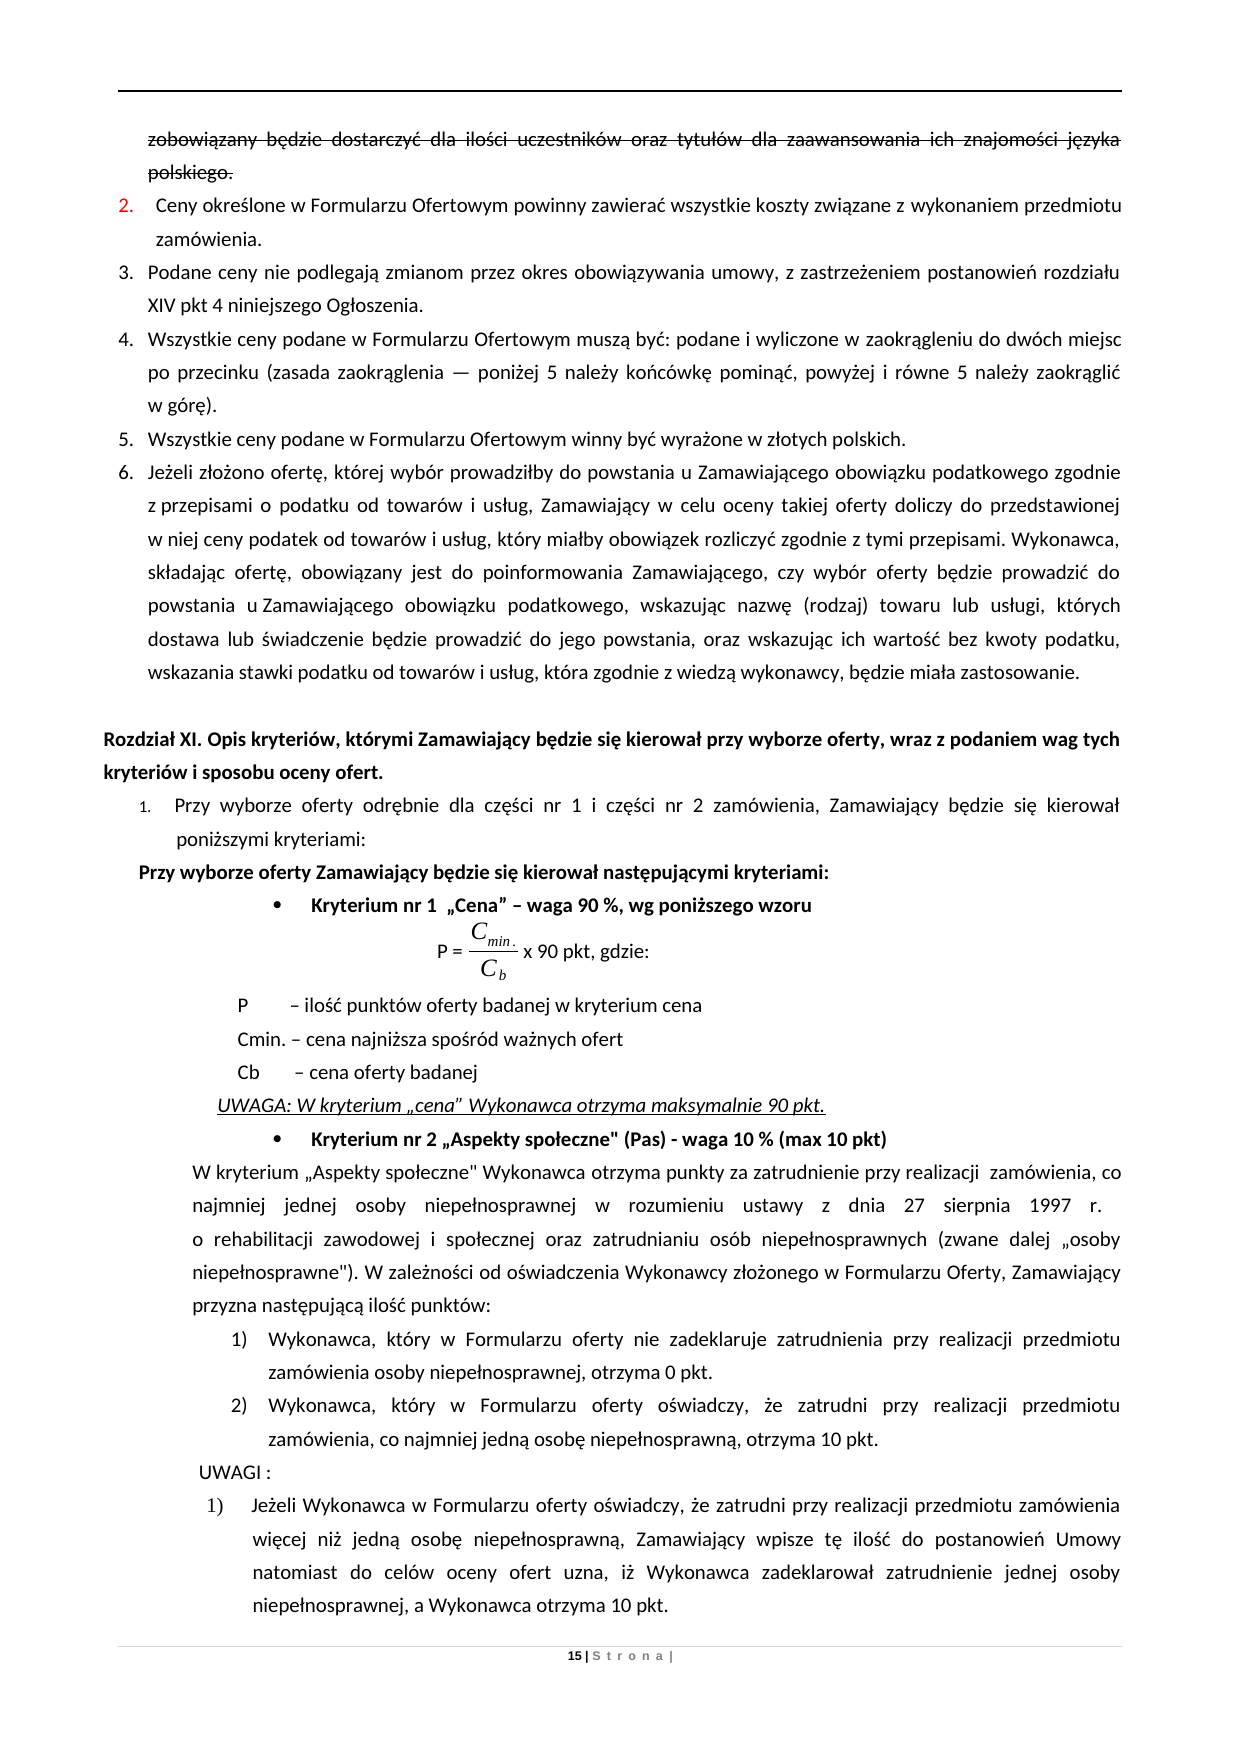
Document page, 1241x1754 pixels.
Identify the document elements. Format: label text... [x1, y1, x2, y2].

text UWAGA: W kryterium „cena” Wykonawca otrzyma maksymalnie 90 pkt. [118, 1084, 1122, 1118]
text W kryterium „Aspekty społeczne" Wykonawca otrzyma punkty za zatrudnienie przy realizacji zamówienia, co najmniej jednej osoby niepełnosprawnej w rozumieniu ustawy z dnia 27 sierpnia 1997 r. o rehabilitacji zawodowej i społecznej oraz zatrudnianiu osób niepełnosprawnych (zwane dalej „osoby niepełnosprawne"). W zależności od oświadczenia Wykonawcy złożonego w Formularzu Oferty, Zamawiający przyzna następującą ilość punktów: [192, 1151, 1122, 1318]
list Wszystkie ceny podane w Formularzu Ofertowym winny być wyrażone w złotych polskich. [118, 418, 1122, 451]
list Wykonawca, który w Formularzu oferty nie zadeklaruje zatrudnienia przy realizacji przedmiotu zamówienia osoby niepełnosprawnej, otrzyma 0 pkt. [231, 1318, 1122, 1384]
list Jeżeli Wykonawca w Formularzu oferty oświadczy, że zatrudni przy realizacji przedmiotu zamówienia więcej niż jedną osobę niepełnosprawną, Zamawiający wpisze tę ilość do postanowień Umowy natomiast do celów oceny ofert uzna, iż Wykonawca zadeklarował zatrudnienie jednej osoby niepełnosprawnej, a Wykonawca otrzyma 10 pkt. [215, 1484, 1122, 1618]
list Przy wyborze oferty odrębnie dla części nr 1 i części nr 2 zamówienia, Zamawiający będzie się kierował poniższymi kryteriami: [138, 785, 1122, 851]
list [118, 118, 1122, 185]
text Cb – cena oferty badanej [162, 1051, 1122, 1084]
text Rozdział XI. Opis kryteriów, którymi Zamawiający będzie się kierował przy wyborze oferty, wraz z podaniem wag tych kryteriów i sposobu oceny ofert. [103, 718, 1122, 785]
text P – ilość punktów oferty badanej w kryterium cena [162, 984, 1122, 1018]
text Przy wyborze oferty Zamawiający będzie się kierował następującymi kryteriami: [103, 851, 1122, 885]
list Jeżeli złożono ofertę, której wybór prowadziłby do powstania u Zamawiającego obowiązku podatkowego zgodnie z przepisami o podatku od towarów i usług, Zamawiający w celu oceny takiej oferty doliczy do przedstawionej w niej ceny podatek od towarów i usług, który miałby obowiązek rozliczyć zgodnie z tymi przepisami. Wykonawca, składając ofertę, obowiązany jest do poinformowania Zamawiającego, czy wybór oferty będzie prowadzić do powstania u Zamawiającego obowiązku podatkowego, wskazując nazwę (rodzaj) towaru lub usługi, których dostawa lub świadczenie będzie prowadzić do jego powstania, oraz wskazując ich wartość bez kwoty podatku, wskazania stawki podatku od towarów i usług, która zgodnie z wiedzą wykonawcy, będzie miała zastosowanie. [118, 451, 1122, 685]
list Podane ceny nie podlegają zmianom przez okres obowiązywania umowy, z zastrzeżeniem postanowień rozdziału XIV pkt 4 niniejszego Ogłoszenia. [118, 251, 1122, 318]
text Cmin. – cena najniższa spośród ważnych ofert [162, 1018, 1122, 1051]
list Wykonawca, który w Formularzu oferty oświadczy, że zatrudni przy realizacji przedmiotu zamówienia, co najmniej jedną osobę niepełnosprawną, otrzyma 10 pkt. [231, 1384, 1122, 1451]
list Kryterium nr 1 „Cena” – waga 90 %, wg poniższego wzoru [274, 885, 1122, 918]
list Wszystkie ceny podane w Formularzu Ofertowym muszą być: podane i wyliczone w zaokrągleniu do dwóch miejsc po przecinku (zasada zaokrąglenia — poniżej 5 należy końcówkę pominąć, powyżej i równe 5 należy zaokrąglić w górę). [118, 318, 1122, 418]
text UWAGI : [199, 1451, 1122, 1484]
list P = x 90 pkt, gdzie: [437, 918, 1122, 984]
list Kryterium nr 2 „Aspekty społeczne" (Pas) - waga 10 % (max 10 pkt) [274, 1118, 1122, 1151]
list Ceny określone w Formularzu Ofertowym powinny zawierać wszystkie koszty związane z wykonaniem przedmiotu zamówienia. [118, 185, 1122, 251]
